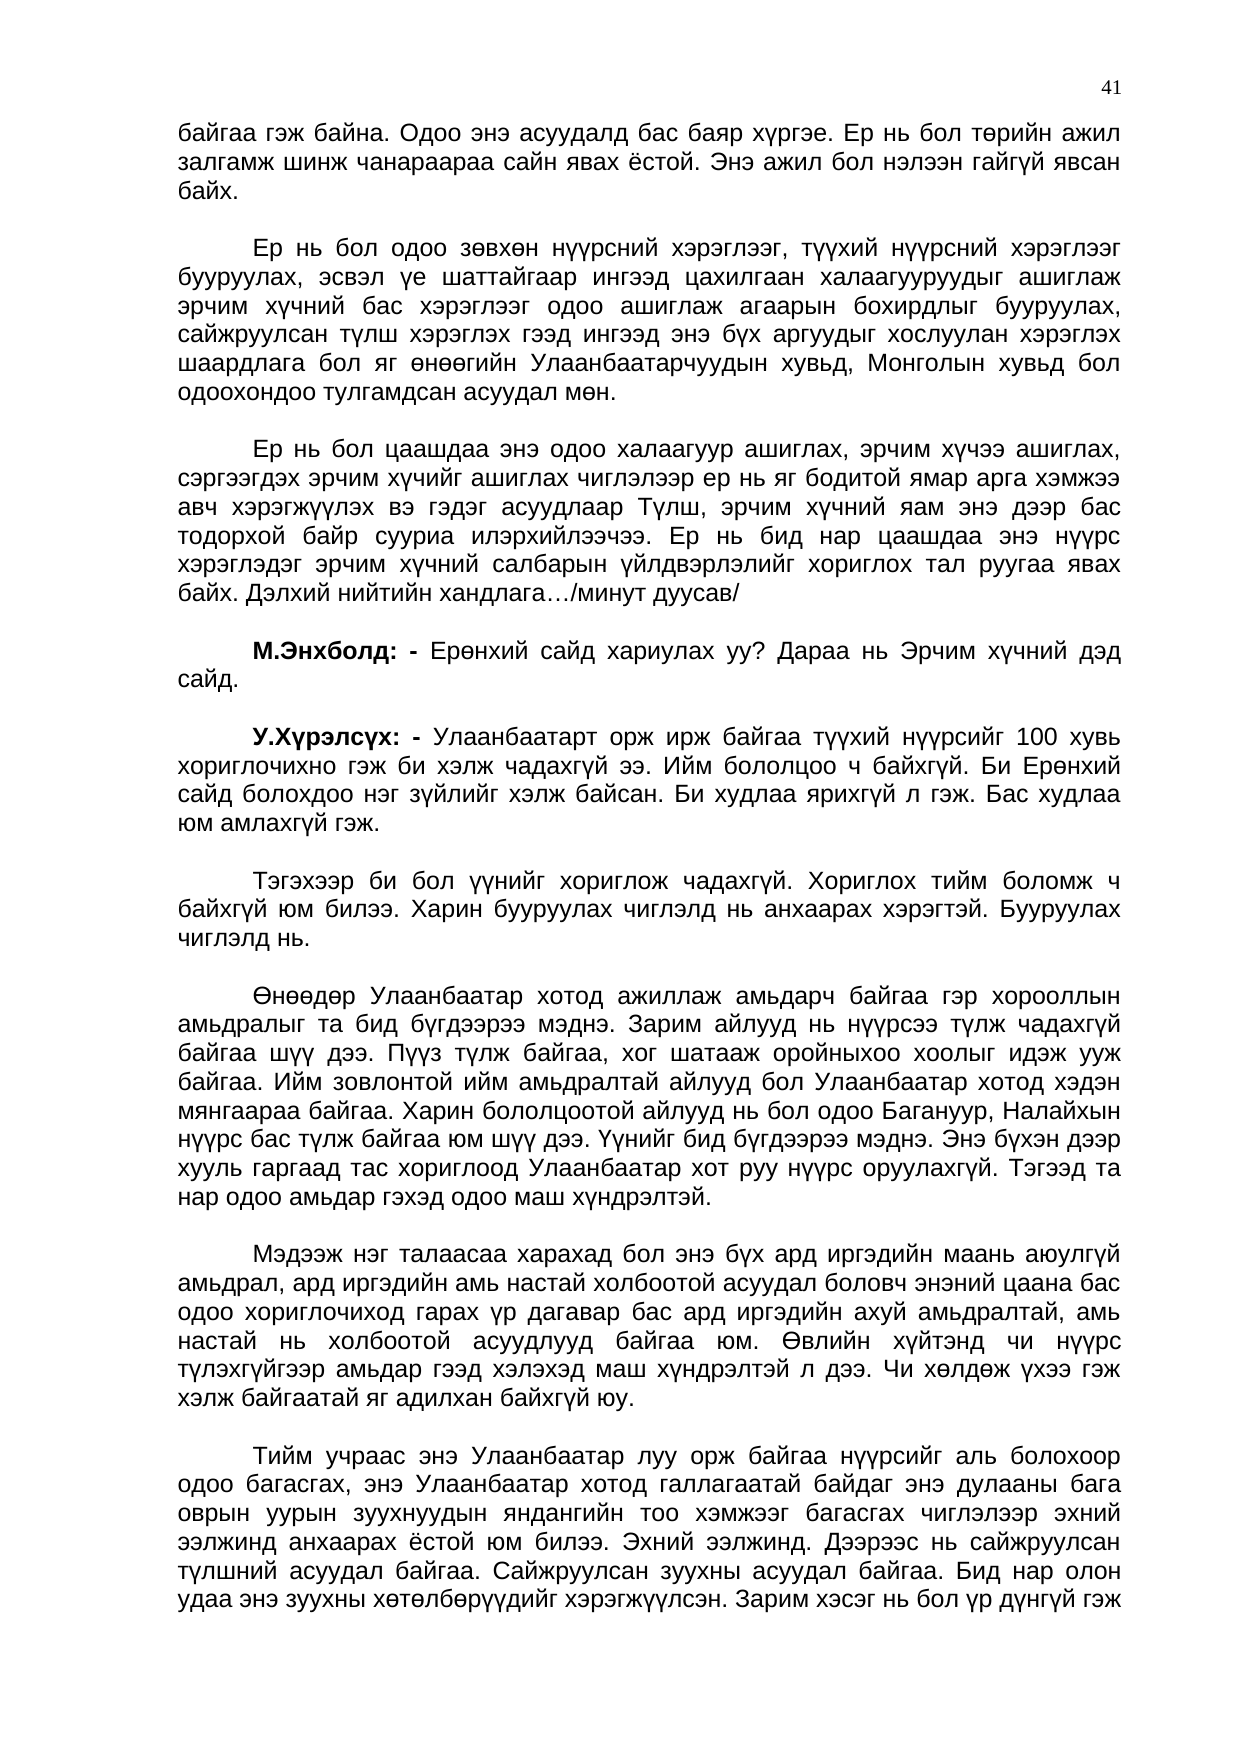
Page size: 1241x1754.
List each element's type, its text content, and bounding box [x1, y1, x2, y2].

text У.Хүрэлсүх: - Улаанбаатарт орж ирж байгаа түүхий нүүрсийг 100 хувь хориглочихно гэж би хэлж чадахгүй ээ. Ийм бололцоо ч байхгүй. Би Ерөнхий сайд болохдоо нэг зүйлийг хэлж байсан. Би худлаа ярихгүй л гэж. Бас худлаа юм амлахгүй гэж. [177, 722, 1122, 837]
text Өнөөдөр Улаанбаатар хотод ажиллаж амьдарч байгаа гэр хорооллын амьдралыг та бид бүгдээрээ мэднэ. Зарим айлууд нь нүүрсээ түлж чадахгүй байгаа шүү дээ. Пүүз түлж байгаа, хог шатааж оройныхоо хоолыг идэж ууж байгаа. Ийм зовлонтой ийм амьдралтай айлууд бол Улаанбаатар хотод хэдэн мянгаараа байгаа. Харин бололцоотой айлууд нь бол одоо Багануур, Налайхын нүүрс бас түлж байгаа юм шүү дээ. Үүнийг бид бүгдээрээ мэднэ. Энэ бүхэн дээр хууль гаргаад тас хориглоод Улаанбаатар хот руу нүүрс оруулахгүй. Тэгээд та нар одоо амьдар гэхэд одоо маш хүндрэлтэй. [177, 981, 1122, 1211]
text Тэгэхээр би бол үүнийг хориглож чадахгүй. Хориглох тийм боломж ч байхгүй юм билээ. Харин бууруулах чиглэлд нь анхаарах хэрэгтэй. Бууруулах чиглэлд нь. [177, 866, 1122, 952]
text Ер нь бол одоо зөвхөн нүүрсний хэрэглээг, түүхий нүүрсний хэрэглээг бууруулах, эсвэл үе шаттайгаар ингээд цахилгаан халаагууруудыг ашиглаж эрчим хүчний бас хэрэглээг одоо ашиглаж агаарын бохирдлыг бууруулах, сайжруулсан түлш хэрэглэх гээд ингээд энэ бүх аргуудыг хослуулан хэрэглэх шаардлага бол яг өнөөгийн Улаанбаатарчуудын хувьд, Монголын хувьд бол одоохондоо тулгамдсан асуудал мөн. [177, 233, 1122, 406]
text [177, 1441, 1122, 1613]
text М.Энхболд: - Ерөнхий сайд хариулах уу? Дараа нь Эрчим хүчний дэд сайд. [177, 636, 1122, 693]
text Ер нь бол цаашдаа энэ одоо халаагуур ашиглах, эрчим хүчээ ашиглах, сэргээгдэх эрчим хүчийг ашиглах чиглэлээр ер нь яг бодитой ямар арга хэмжээ авч хэрэгжүүлэх вэ гэдэг асуудлаар Түлш, эрчим хүчний яам энэ дээр бас тодорхой байр сууриа илэрхийлээчээ. Ер нь бид нар цаашдаа энэ нүүрс хэрэглэдэг эрчим хүчний салбарын үйлдвэрлэлийг хориглох тал руугаа явах байх. Дэлхий нийтийн хандлага…/минут дуусав/ [177, 434, 1122, 607]
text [177, 118, 1122, 204]
text Мэдээж нэг талаасаа харахад бол энэ бүх ард иргэдийн маань аюулгүй амьдрал, ард иргэдийн амь настай холбоотой асуудал боловч энэний цаана бас одоо хориглочиход гарах үр дагавар бас ард иргэдийн ахуй амьдралтай, амь настай нь холбоотой асуудлууд байгаа юм. Өвлийн хүйтэнд чи нүүрс түлэхгүйгээр амьдар гээд хэлэхэд маш хүндрэлтэй л дээ. Чи хөлдөж үхээ гэж хэлж байгаатай яг адилхан байхгүй юу. [177, 1239, 1122, 1412]
